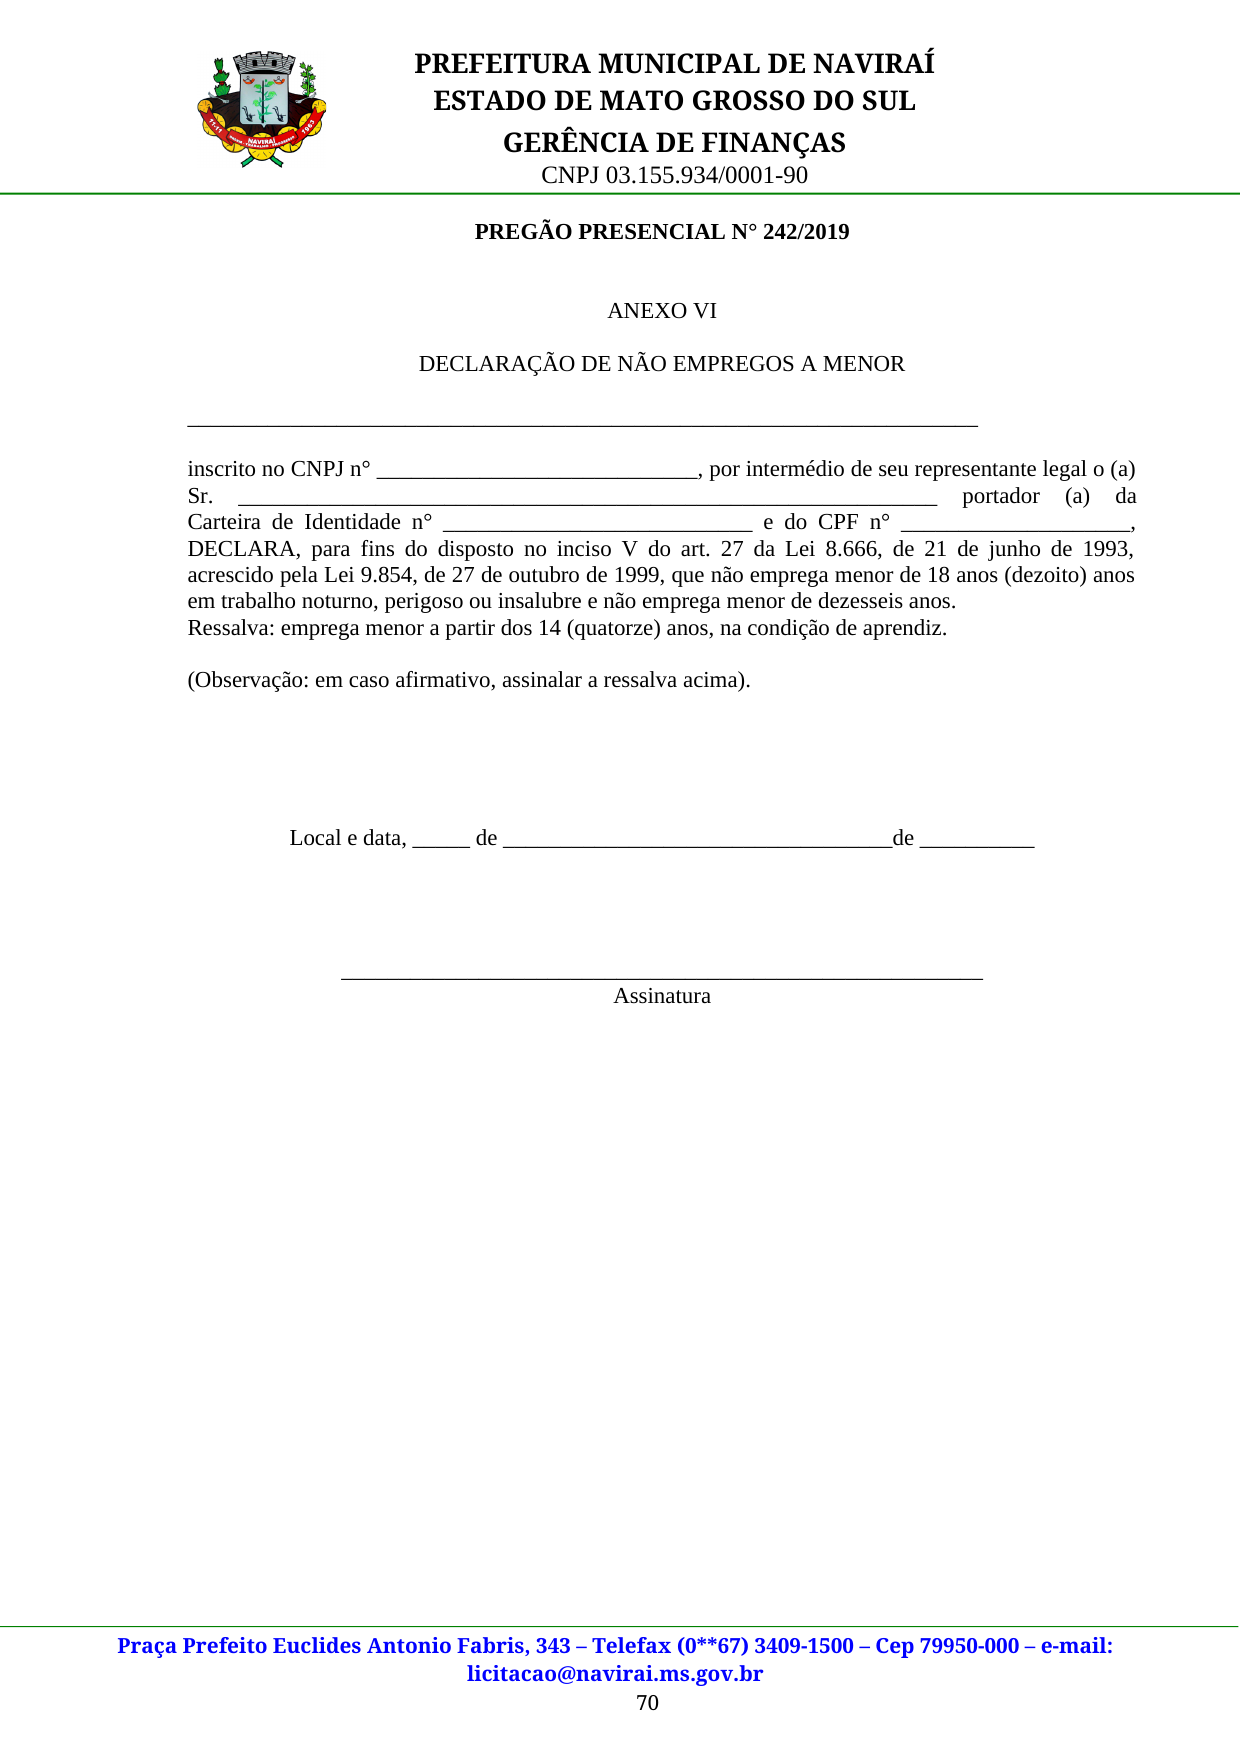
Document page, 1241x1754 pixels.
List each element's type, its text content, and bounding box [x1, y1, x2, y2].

text PREGÃO PRESENCIAL N° 242/2019 [187, 218, 1137, 245]
text Ressalva: emprega menor a partir dos 14 (quatorze) anos, na condição de aprendiz. [187, 614, 1137, 640]
text ANEXO VI [187, 297, 1137, 324]
text Assinatura [187, 983, 1137, 1009]
text Local e data, _____ de __________________________________de __________ [187, 824, 1137, 851]
text ________________________________________________________ [187, 956, 1137, 983]
text (Observação: em caso afirmativo, assinalar a ressalva acima). [187, 666, 1137, 693]
text inscrito no CNPJ n° ____________________________, por intermédio de seu representante legal o (a) Sr. _____________________________________________________________ portador (a) da Carteira de Identidade n° ___________________________ e do CPF n° ____________________, DECLARA, para fins do disposto no inciso V do art. 27 da Lei 8.666, de 21 de junho de 1993, acrescido pela Lei 9.854, de 27 de outubro de 1999, que não emprega menor de 18 anos (dezoito) anos em trabalho noturno, perigoso ou insalubre e não emprega menor de dezesseis anos. [187, 456, 1137, 614]
text DECLARAÇÃO DE NÃO EMPREGOS A MENOR [187, 350, 1137, 376]
picture [197, 51, 327, 168]
text _____________________________________________________________________ [187, 403, 1137, 429]
